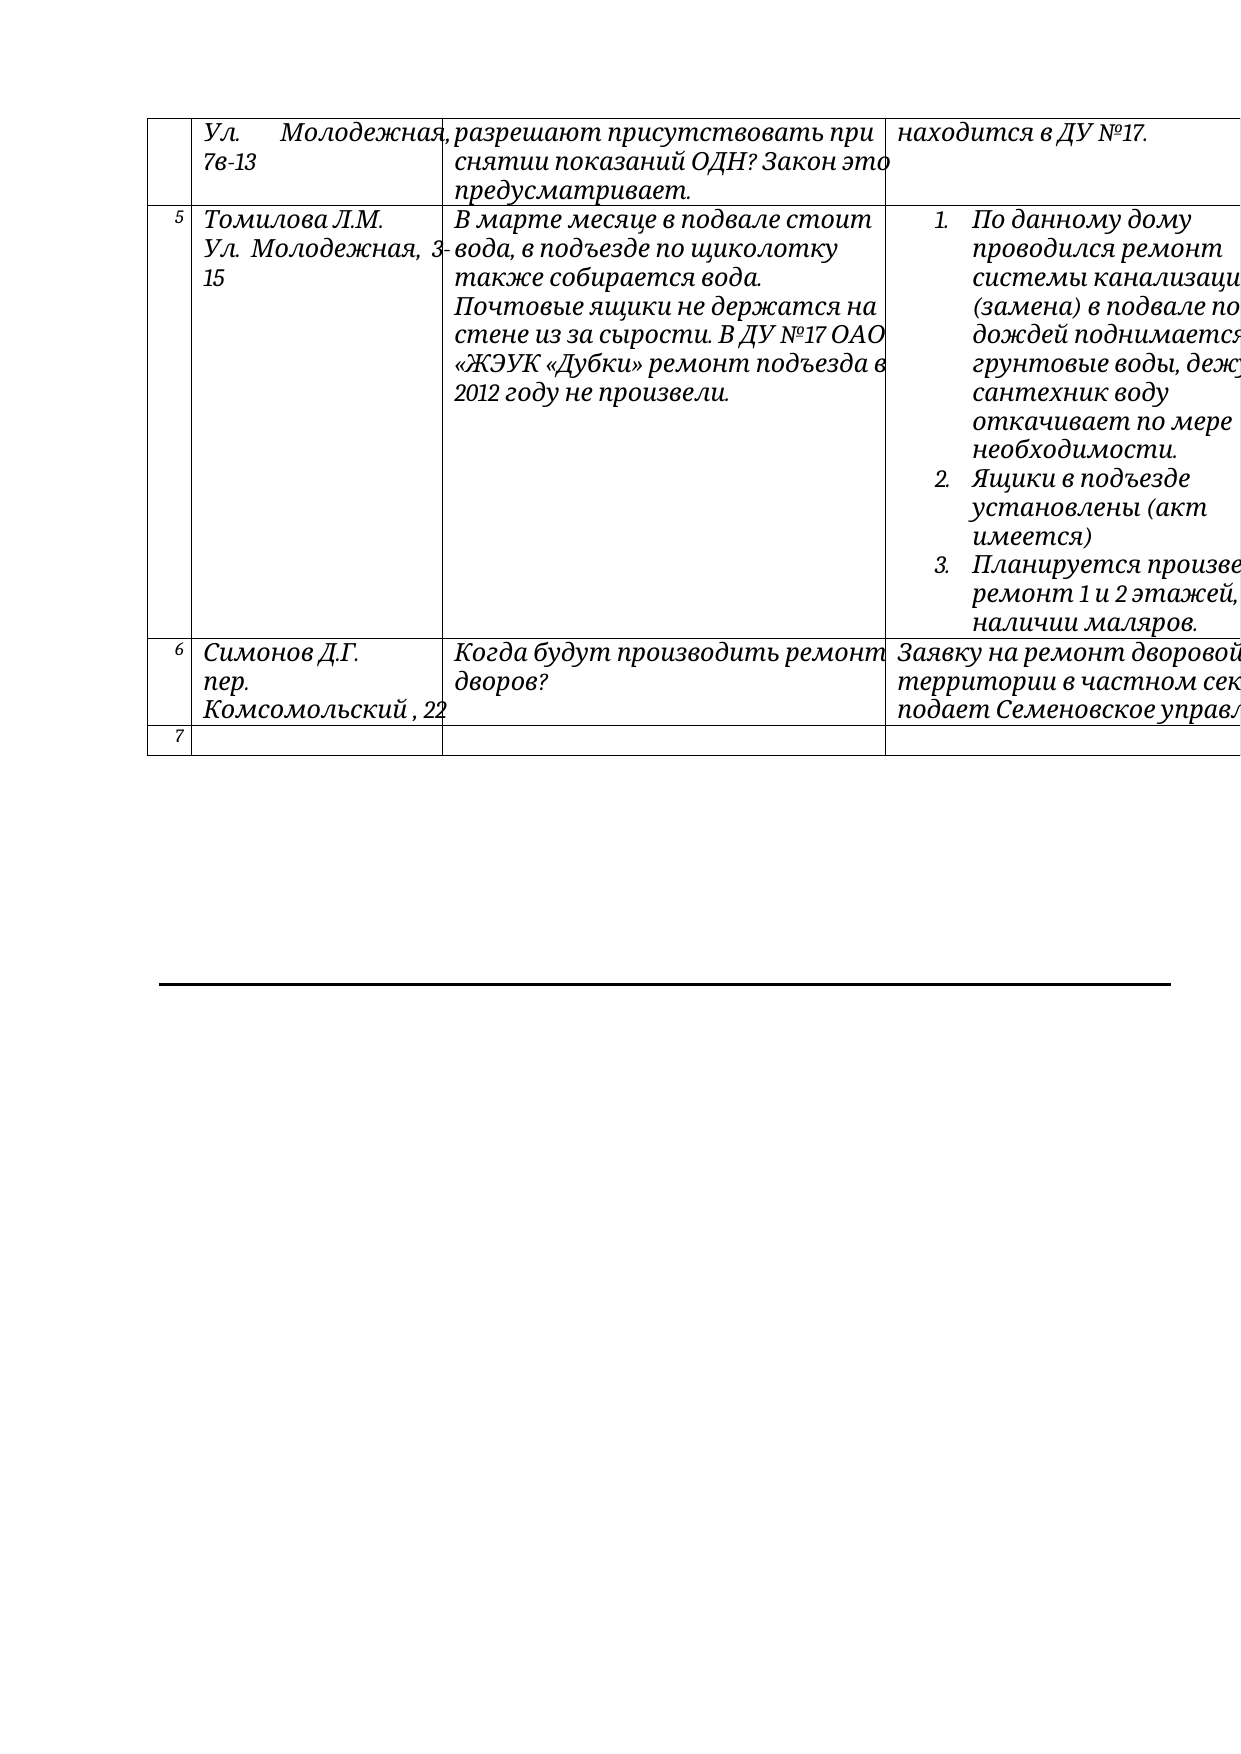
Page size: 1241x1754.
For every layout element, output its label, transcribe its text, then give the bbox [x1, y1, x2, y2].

table_cell Симонов Д.Г. пер. Комсомольский , 22 [192, 639, 442, 725]
table_cell В марте месяце в подвале стоит вода, в подъезде по щиколотку также собирается вода. Почтовые ящики не держатся на стене из за сырости. В ДУ №17 ОАО «ЖЭУК «Дубки» ремонт подъезда в 2012 году не произвели. [443, 206, 885, 638]
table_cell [192, 119, 442, 205]
table_cell 5 [148, 206, 191, 638]
table_cell [443, 726, 885, 755]
table_cell [886, 726, 1240, 755]
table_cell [443, 119, 885, 205]
table_cell Заявку на ремонт дворовой территории в частном секторе подает Семеновское управление [886, 639, 1240, 725]
table_cell 4 [148, 119, 191, 205]
table_cell Когда будут производить ремонт дворов? [443, 639, 885, 725]
table_cell Томилова Л.М. Ул. Молодежная, 3-15 [192, 206, 442, 638]
table_cell [192, 726, 442, 755]
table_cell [886, 119, 1240, 205]
table_cell По данному дому проводился ремонт системы канализации (замена) в подвале после дождей поднимается грунтовые воды, дежурный сантехник воду откачивает по мере необходимости. Ящики в подъезде установлены (акт имеется) Планируется произвести ремонт 1 и 2 этажей, при наличии маляров. [886, 206, 1240, 638]
table_cell 7 [148, 726, 191, 755]
table_cell 6 [148, 639, 191, 725]
